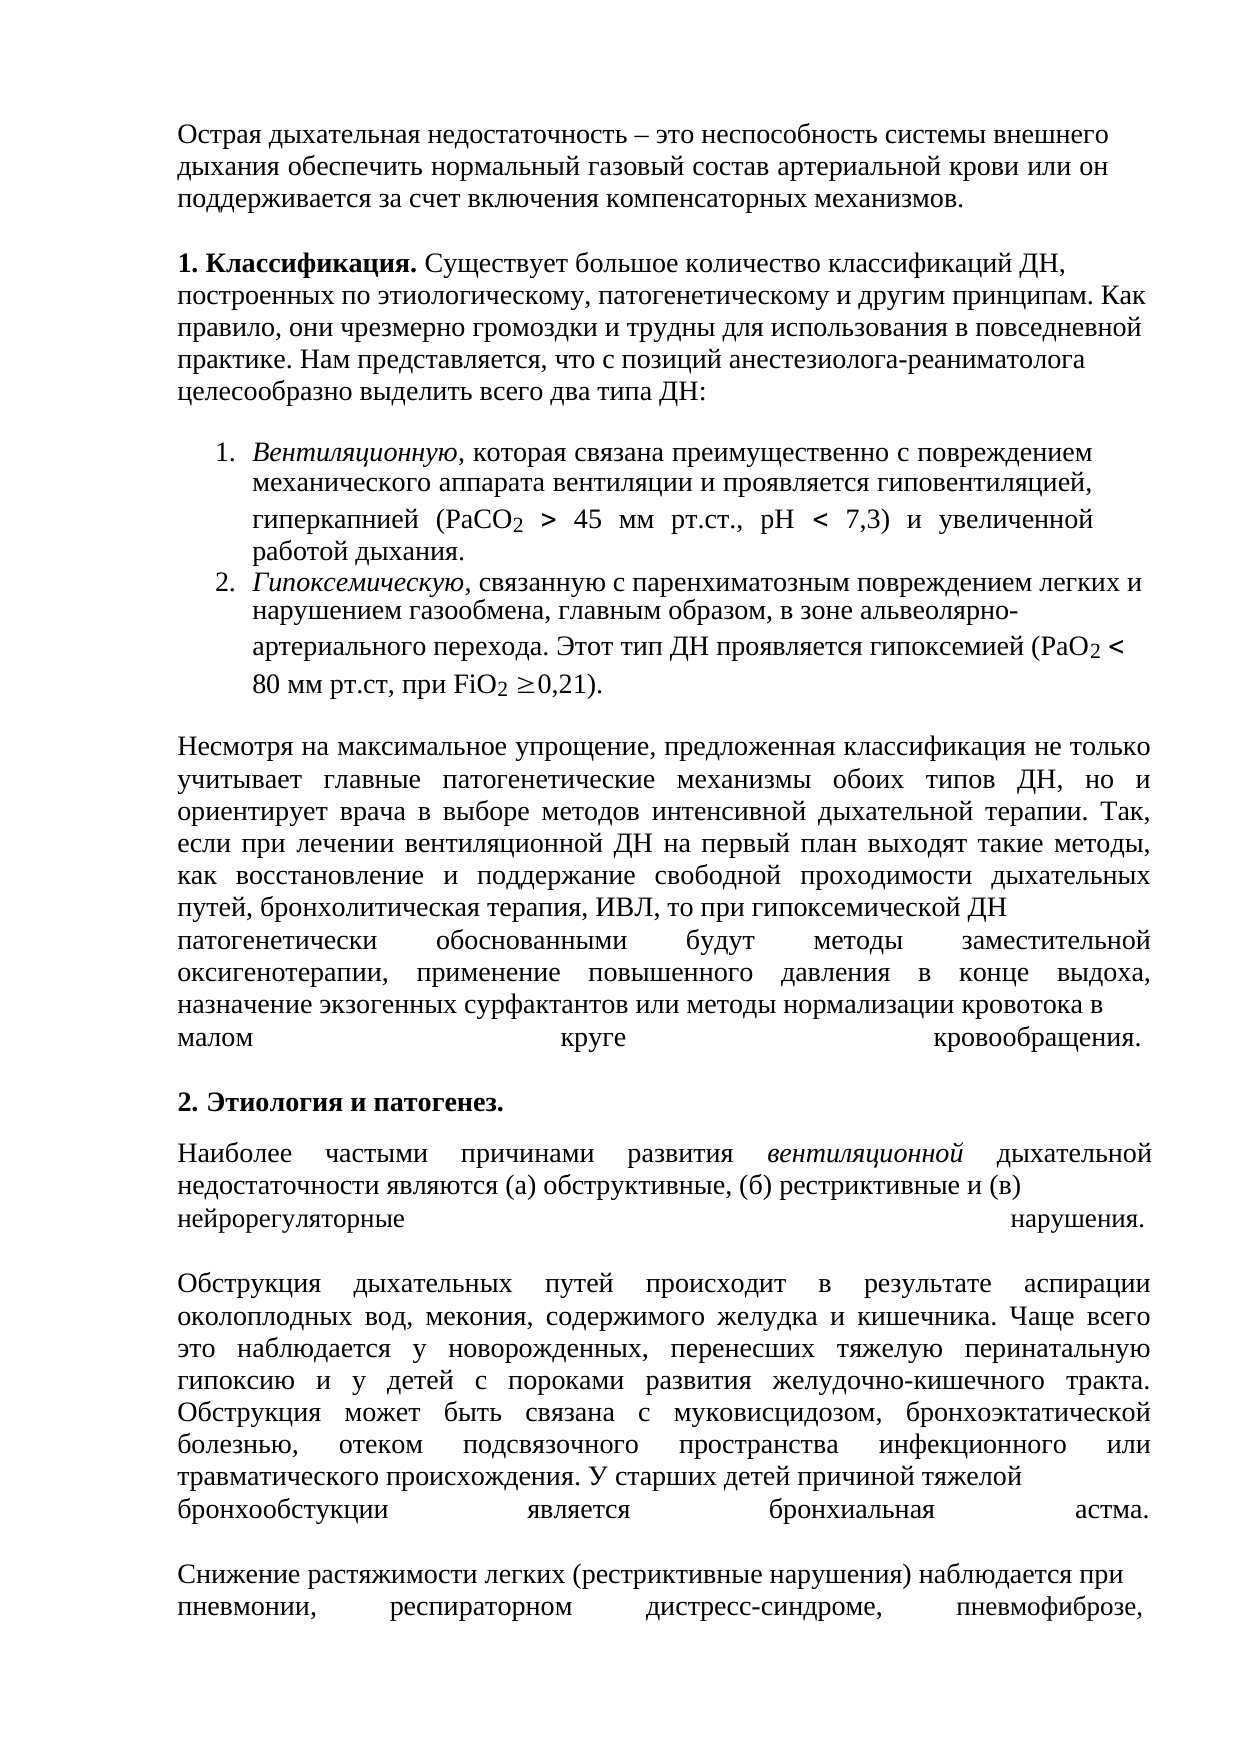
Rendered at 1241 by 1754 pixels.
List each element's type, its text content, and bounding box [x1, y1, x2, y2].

list Вентиляционную, которая связана преимущественно с повреждением механического аппарата вентиляции и проявляется гиповентиляцией, гиперкапнией (PaCO2  45 мм рт.ст., pH  7,3) и увеличенной работой дыхания. [215, 437, 1094, 567]
text Обструкция дыхательных путей происходит в результате аспирации околоплодных вод, мекония, содержимого желудка и кишечника. Чаще всего это наблюдается у новорожденных, перенесших тяжелую перинатальную гипоксию и у детей с пороками развития желудочно-кишечного тракта. Обструкция может быть связана с муковисцидозом, бронхоэктатической болезнью, отеком подсвязочного пространства инфекционного или травматического происхождения. У старших детей причиной тяжелой [177, 1267, 1152, 1491]
text патогенетически обоснованными будут методы заместительной оксигенотерапии, применение повышенного давления в конце выдоха, назначение экзогенных сурфактантов или методы нормализации кровотока в [177, 924, 1152, 1020]
text малом круге кровообращения. [177, 1020, 1152, 1052]
text Снижение растяжимости легких (рестриктивные нарушения) наблюдается при [177, 1557, 1152, 1589]
text бронхообстукции является бронхиальная астма. [177, 1492, 1152, 1524]
list Гипоксемическую, связанную с паренхиматозным повреждением легких и нарушением газообмена, главным образом, в зоне альвеолярно-артериального перехода. Этот тип ДН проявляется гипоксемией (PaO2  80 мм рт.ст, при FiO2 0,21). [215, 568, 1144, 701]
list Этиология и патогенез. [177, 1085, 1152, 1118]
text Острая дыхательная недостаточность – это неспособность системы внешнего дыхания обеспечить нормальный газовый состав артериальной крови или он поддерживается за счет включения компенсаторных механизмов. [177, 118, 1110, 214]
text Несмотря на максимальное упрощение, предложенная классификация не только учитывает главные патогенетические механизмы обоих типов ДН, но и ориентирует врача в выборе методов интенсивной дыхательной терапии. Так, если при лечении вентиляционной ДН на первый план выходят такие методы, как восстановление и поддержание свободной проходимости дыхательных путей, бронхолитическая терапия, ИВЛ, то при гипоксемической ДН [177, 730, 1152, 923]
text нейрорегуляторные нарушения. [177, 1202, 1152, 1233]
text Наиболее частыми причинами развития вентиляционной дыхательной недостаточности являются (а) обструктивные, (б) рестриктивные и (в) [177, 1138, 1152, 1201]
list Классификация. Существует большое количество классификаций ДН, построенных по этиологическому, патогенетическому и другим принципам. Как правило, они чрезмерно громоздки и трудны для использования в повседневной практике. Нам представляется, что с позиций анестезиолога-реаниматолога целесообразно выделить всего два типа ДН: [177, 247, 1148, 406]
text пневмонии, респираторном дистресс-синдроме, пневмофиброзе, [177, 1589, 1152, 1622]
